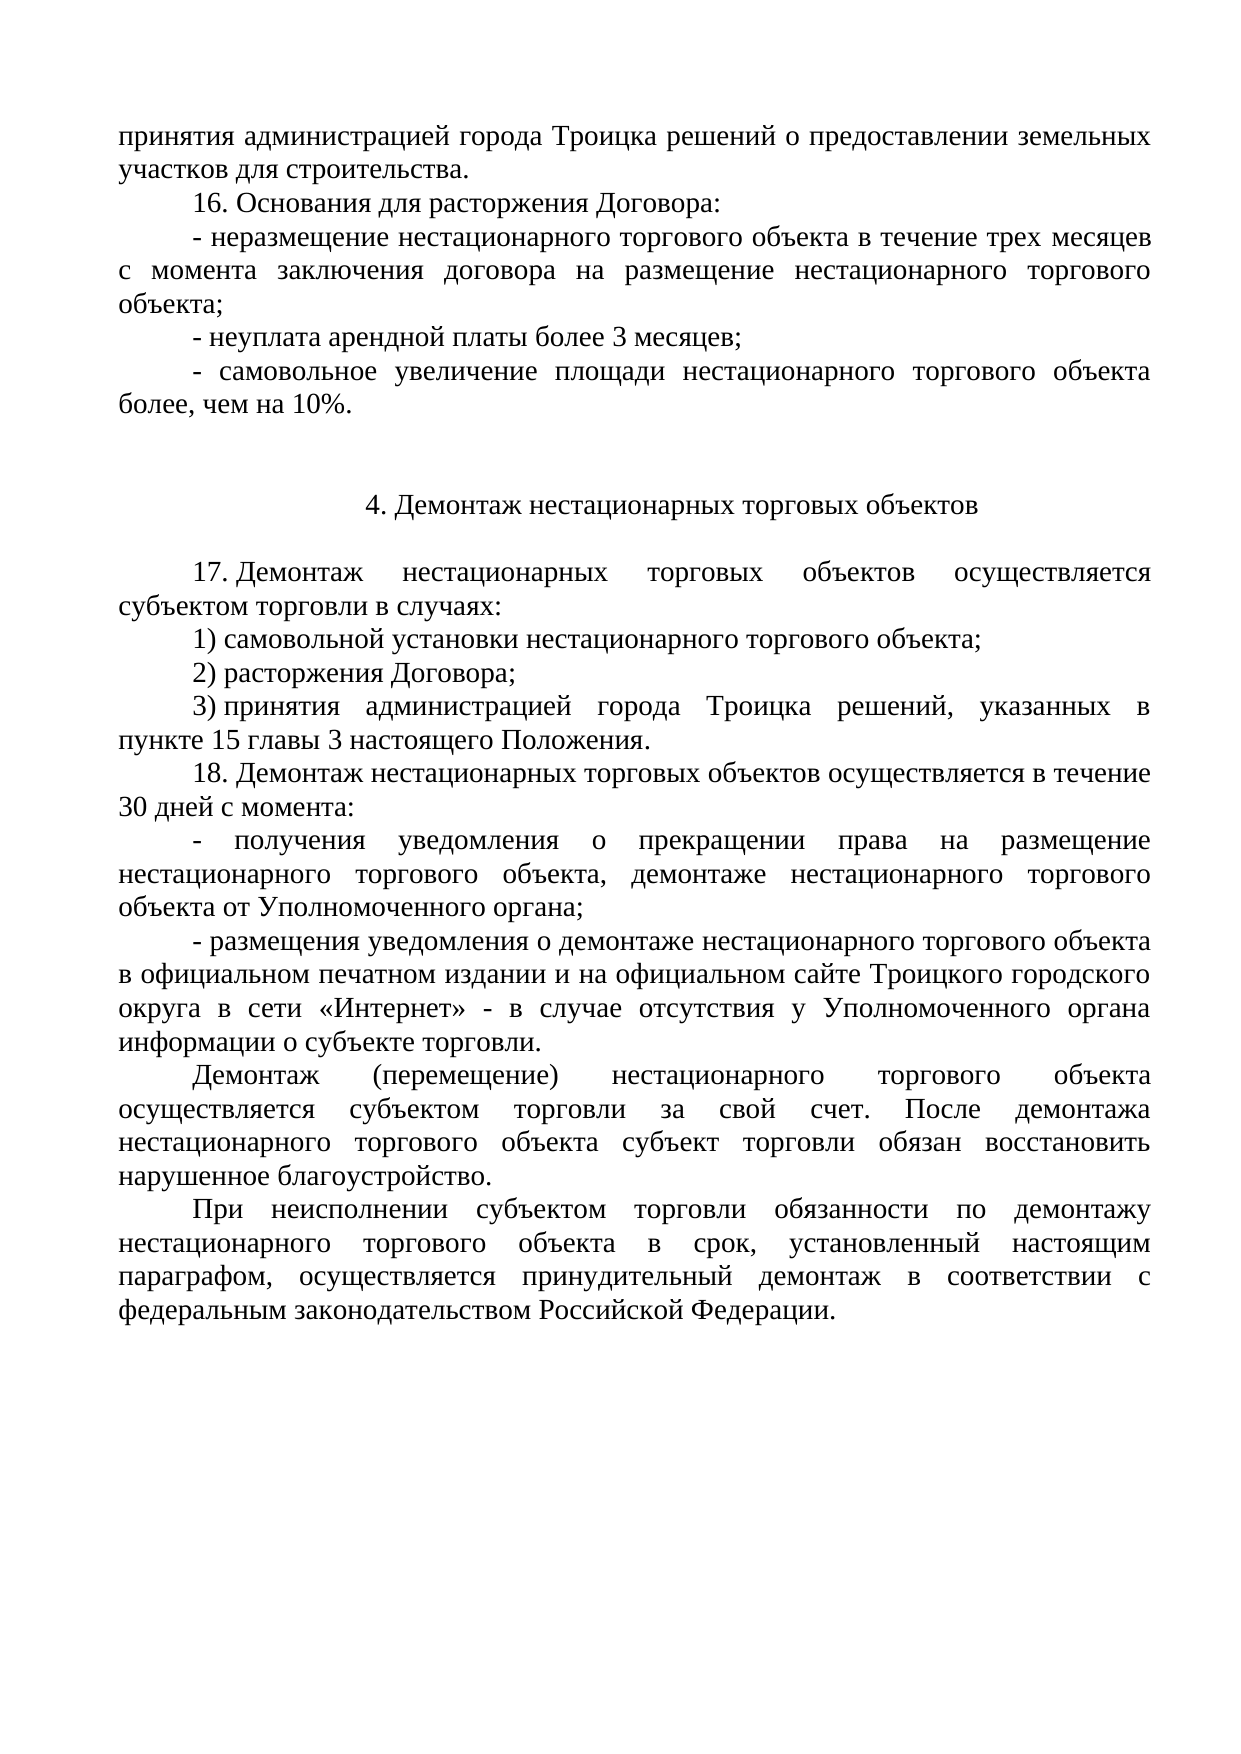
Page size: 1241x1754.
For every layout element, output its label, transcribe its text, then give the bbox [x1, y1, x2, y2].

text - размещения уведомления о демонтаже нестационарного торгового объекта в официальном печатном издании и на официальном сайте Троицкого городского округа в сети «Интернет» - в случае отсутствия у Уполномоченного органа информации о субъекте торговли. [118, 923, 1152, 1057]
list самовольной установки нестационарного торгового объекта; [118, 621, 1152, 655]
list принятия администрацией города Троицка решений, указанных в пункте 15 главы 3 настоящего Положения. [118, 688, 1152, 755]
text При неисполнении субъектом торговли обязанности по демонтажу нестационарного торгового объекта в срок, установленный настоящим параграфом, осуществляется принудительный демонтаж в соответствии с федеральным законодательством Российской Федерации. [118, 1191, 1152, 1326]
text - самовольное увеличение площади нестационарного торгового объекта более, чем на 10%. [118, 353, 1152, 420]
text - получения уведомления о прекращении права на размещение нестационарного торгового объекта, демонтаже нестационарного торгового объекта от Уполномоченного органа; [118, 822, 1152, 923]
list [118, 118, 1152, 185]
text - неразмещение нестационарного торгового объекта в течение трех месяцев с момента заключения договора на размещение нестационарного торгового объекта; [118, 219, 1152, 319]
text - неуплата арендной платы более 3 месяцев; [118, 319, 1152, 353]
text Демонтаж (перемещение) нестационарного торгового объекта осуществляется субъектом торговли за свой счет. После демонтажа нестационарного торгового объекта субъект торговли обязан восстановить нарушенное благоустройство. [118, 1057, 1152, 1191]
text 4. Демонтаж нестационарных торговых объектов [118, 487, 1152, 521]
list Основания для расторжения Договора: [118, 185, 1152, 219]
list Демонтаж нестационарных торговых объектов осуществляется в течение 30 дней с момента: [118, 755, 1152, 822]
list Демонтаж нестационарных торговых объектов осуществляется субъектом торговли в случаях: [118, 554, 1152, 621]
list расторжения Договора; [118, 655, 1152, 688]
